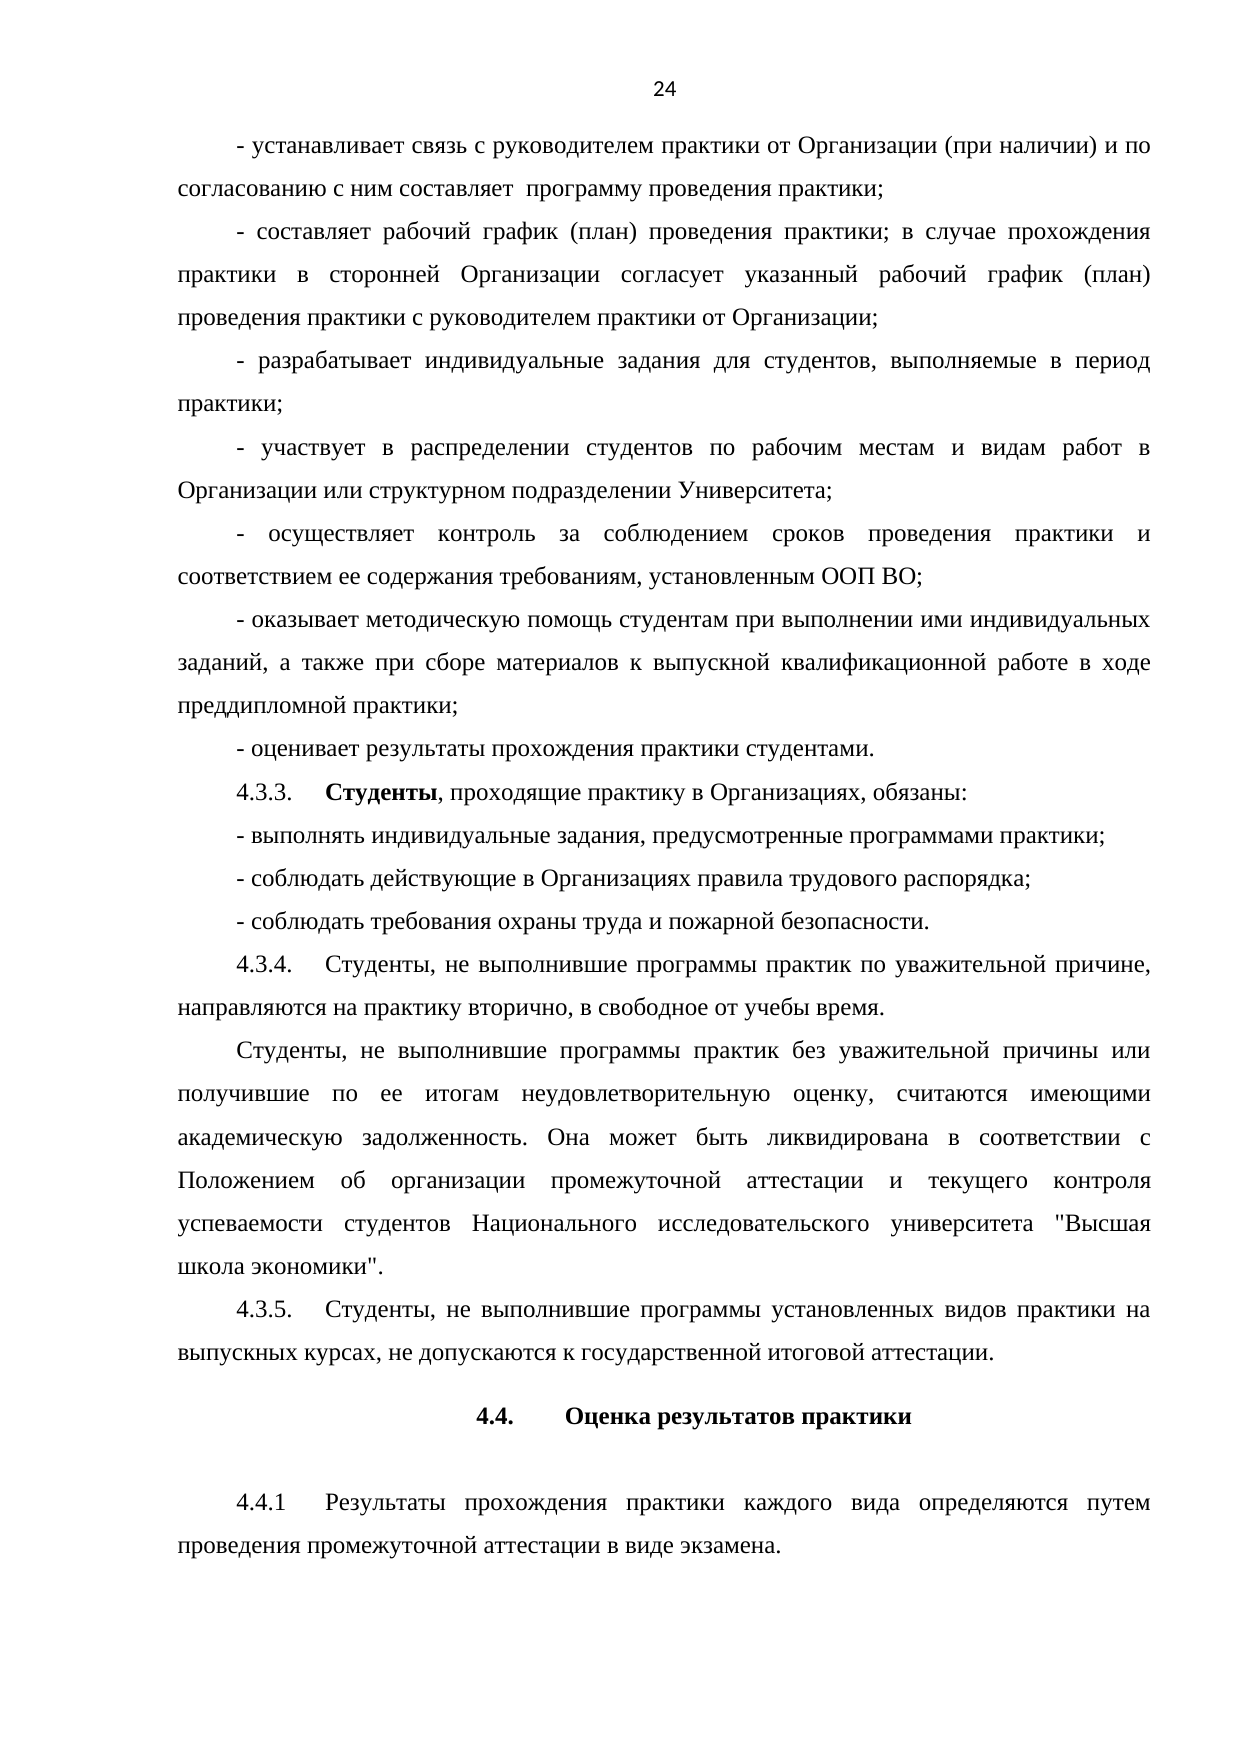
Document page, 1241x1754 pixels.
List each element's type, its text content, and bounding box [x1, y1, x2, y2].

text - оценивает результаты прохождения практики студентами. [177, 733, 1152, 762]
text - осуществляет контроль за соблюдением сроков проведения практики и соответствием ее содержания требованиям, установленным ООП ВО; [177, 518, 1152, 590]
text - устанавливает связь с руководителем практики от Организации (при наличии) и по согласованию с ним составляет программу проведения практики; [177, 130, 1152, 202]
text - участвует в распределении студентов по рабочим местам и видам работ в Организации или структурном подразделении Университета; [177, 432, 1152, 503]
text - разрабатывает индивидуальные задания для студентов, выполняемые в период практики; [177, 345, 1152, 417]
list Студенты, проходящие практику в Организациях, обязаны: [177, 777, 1152, 805]
text - выполнять индивидуальные задания, предусмотренные программами практики; [177, 820, 1152, 848]
subtitle Оценка результатов практики [177, 1401, 1152, 1430]
text - составляет рабочий график (план) проведения практики; в случае прохождения практики в сторонней Организации согласует указанный рабочий график (план) проведения практики с руководителем практики от Организации; [177, 216, 1152, 331]
text - оказывает методическую помощь студентам при выполнении ими индивидуальных заданий, а также при сборе материалов к выпускной квалификационной работе в ходе преддипломной практики; [177, 604, 1152, 719]
text - соблюдать требования охраны труда и пожарной безопасности. [177, 906, 1152, 935]
list Студенты, не выполнившие программы установленных видов практики на выпускных курсах, не допускаются к государственной итоговой аттестации. [177, 1294, 1152, 1366]
list Студенты, не выполнившие программы практик без уважительной причины или получившие по ее итогам неудовлетворительную оценку, считаются имеющими академическую задолженность. Она может быть ликвидирована в соответствии с Положением об организации промежуточной аттестации и текущего контроля успеваемости студентов Национального исследовательского университета "Высшая школа экономики". [177, 1035, 1152, 1280]
list Студенты, не выполнившие программы практик по уважительной причине, направляются на практику вторично, в свободное от учебы время. [177, 949, 1152, 1021]
list Результаты прохождения практики каждого вида определяются путем проведения промежуточной аттестации в виде экзамена. [177, 1487, 1152, 1559]
text - соблюдать действующие в Организациях правила трудового распорядка; [177, 863, 1152, 892]
